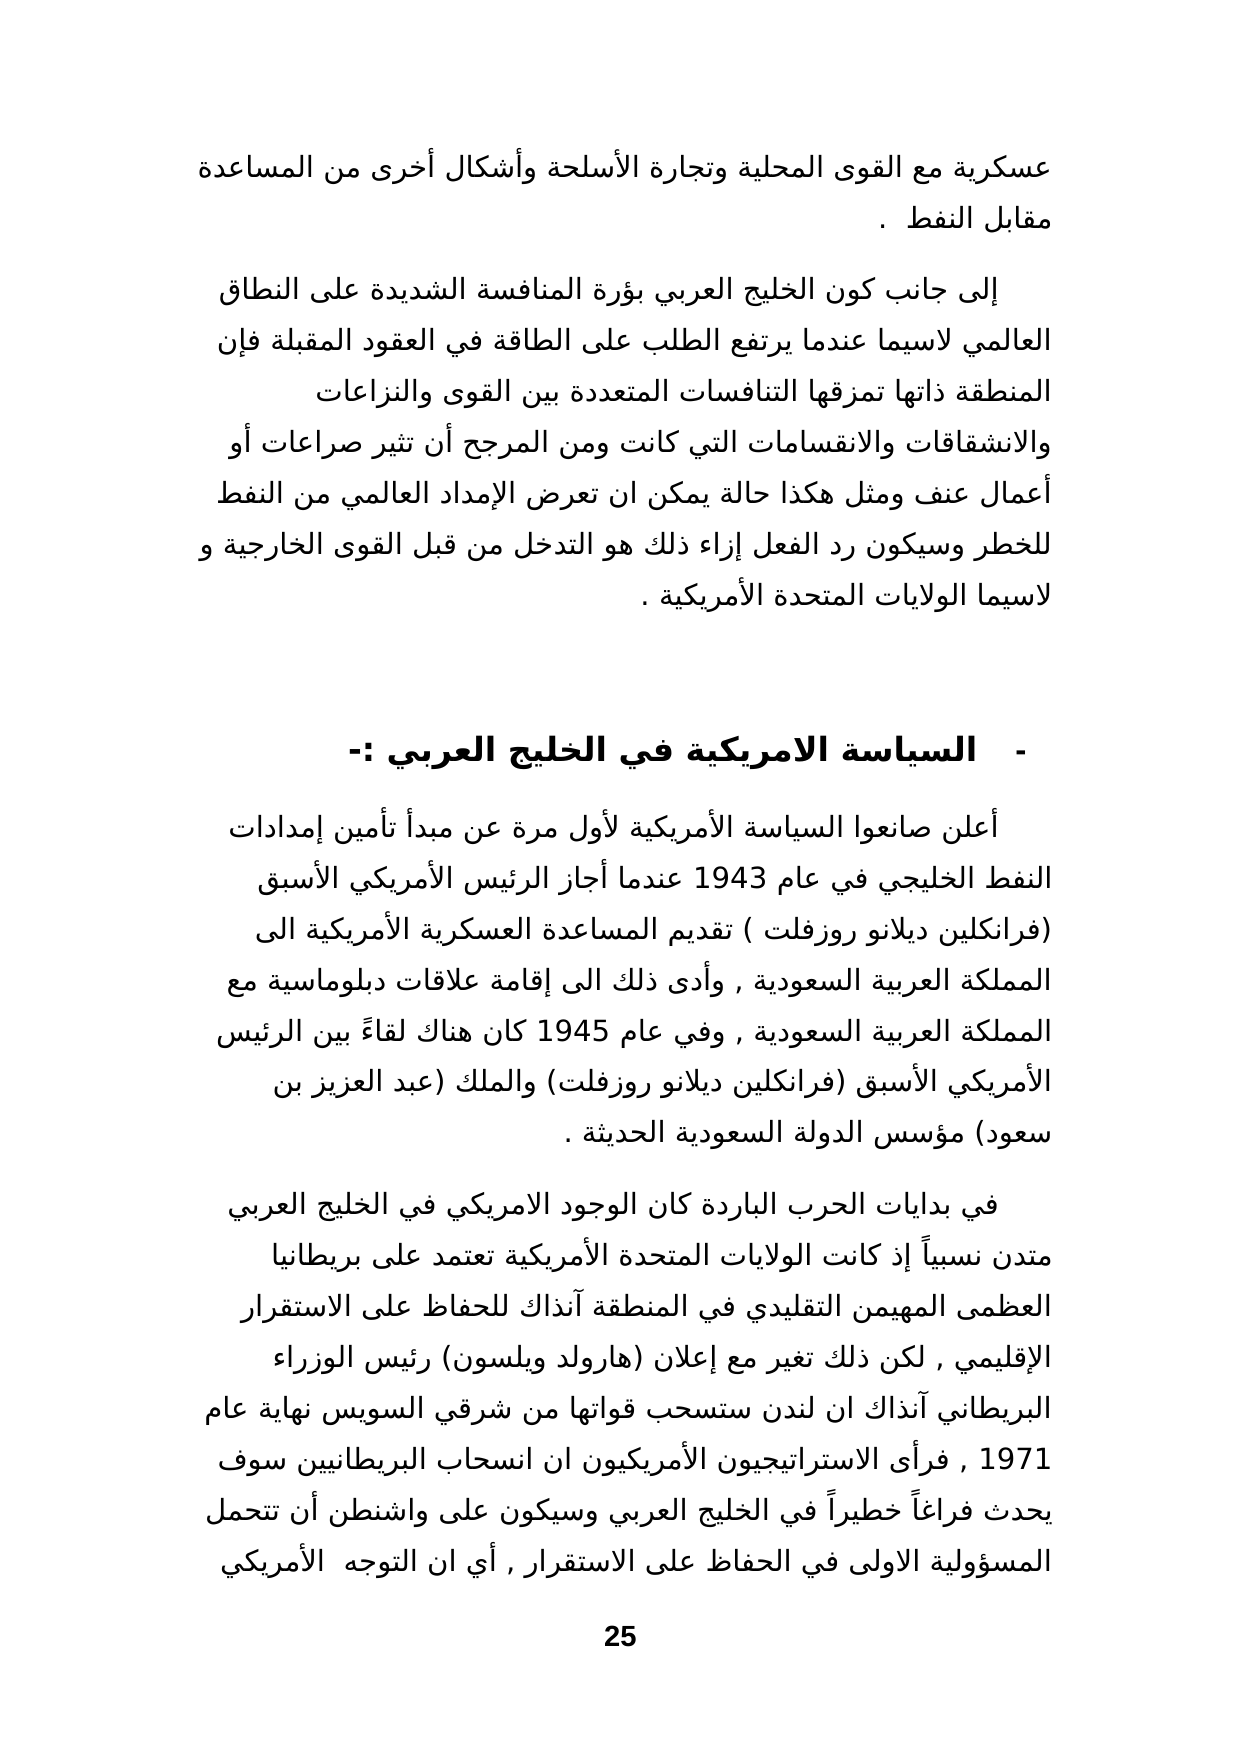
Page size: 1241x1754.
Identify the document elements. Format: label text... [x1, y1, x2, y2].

text إلى جانب كون الخليج العربي بؤرة المنافسة الشديدة على النطاق العالمي لاسيما عندما يرتفع الطلب على الطاقة في العقود المقبلة فإن المنطقة ذاتها تمزقها التنافسات المتعددة بين القوى والنزاعات والانشقاقات والانقسامات التي كانت ومن المرجح أن تثير صراعات أو أعمال عنف ومثل هكذا حالة يمكن ان تعرض الإمداد العالمي من النفط للخطر وسيكون رد الفعل إزاء ذلك هو التدخل من قبل القوى الخارجية و لاسيما الولايات المتحدة الأمريكية . [187, 273, 1053, 612]
list السياسة الامريكية في الخليج العربي :- [187, 730, 1015, 770]
text أعلن صانعوا السياسة الأمريكية لأول مرة عن مبدأ تأمين إمدادات النفط الخليجي في عام 1943 عندما أجاز الرئيس الأمريكي الأسبق (فرانكلين ديلانو روزفلت ) تقديم المساعدة العسكرية الأمريكية الى المملكة العربية السعودية , وأدى ذلك الى إقامة علاقات دبلوماسية مع المملكة العربية السعودية , وفي عام 1945 كان هناك لقاءً بين الرئيس الأمريكي الأسبق (فرانكلين ديلانو روزفلت) والملك (عبد العزيز بن سعود) مؤسس الدولة السعودية الحديثة . [187, 810, 1053, 1150]
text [187, 150, 1053, 235]
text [187, 1187, 1053, 1578]
